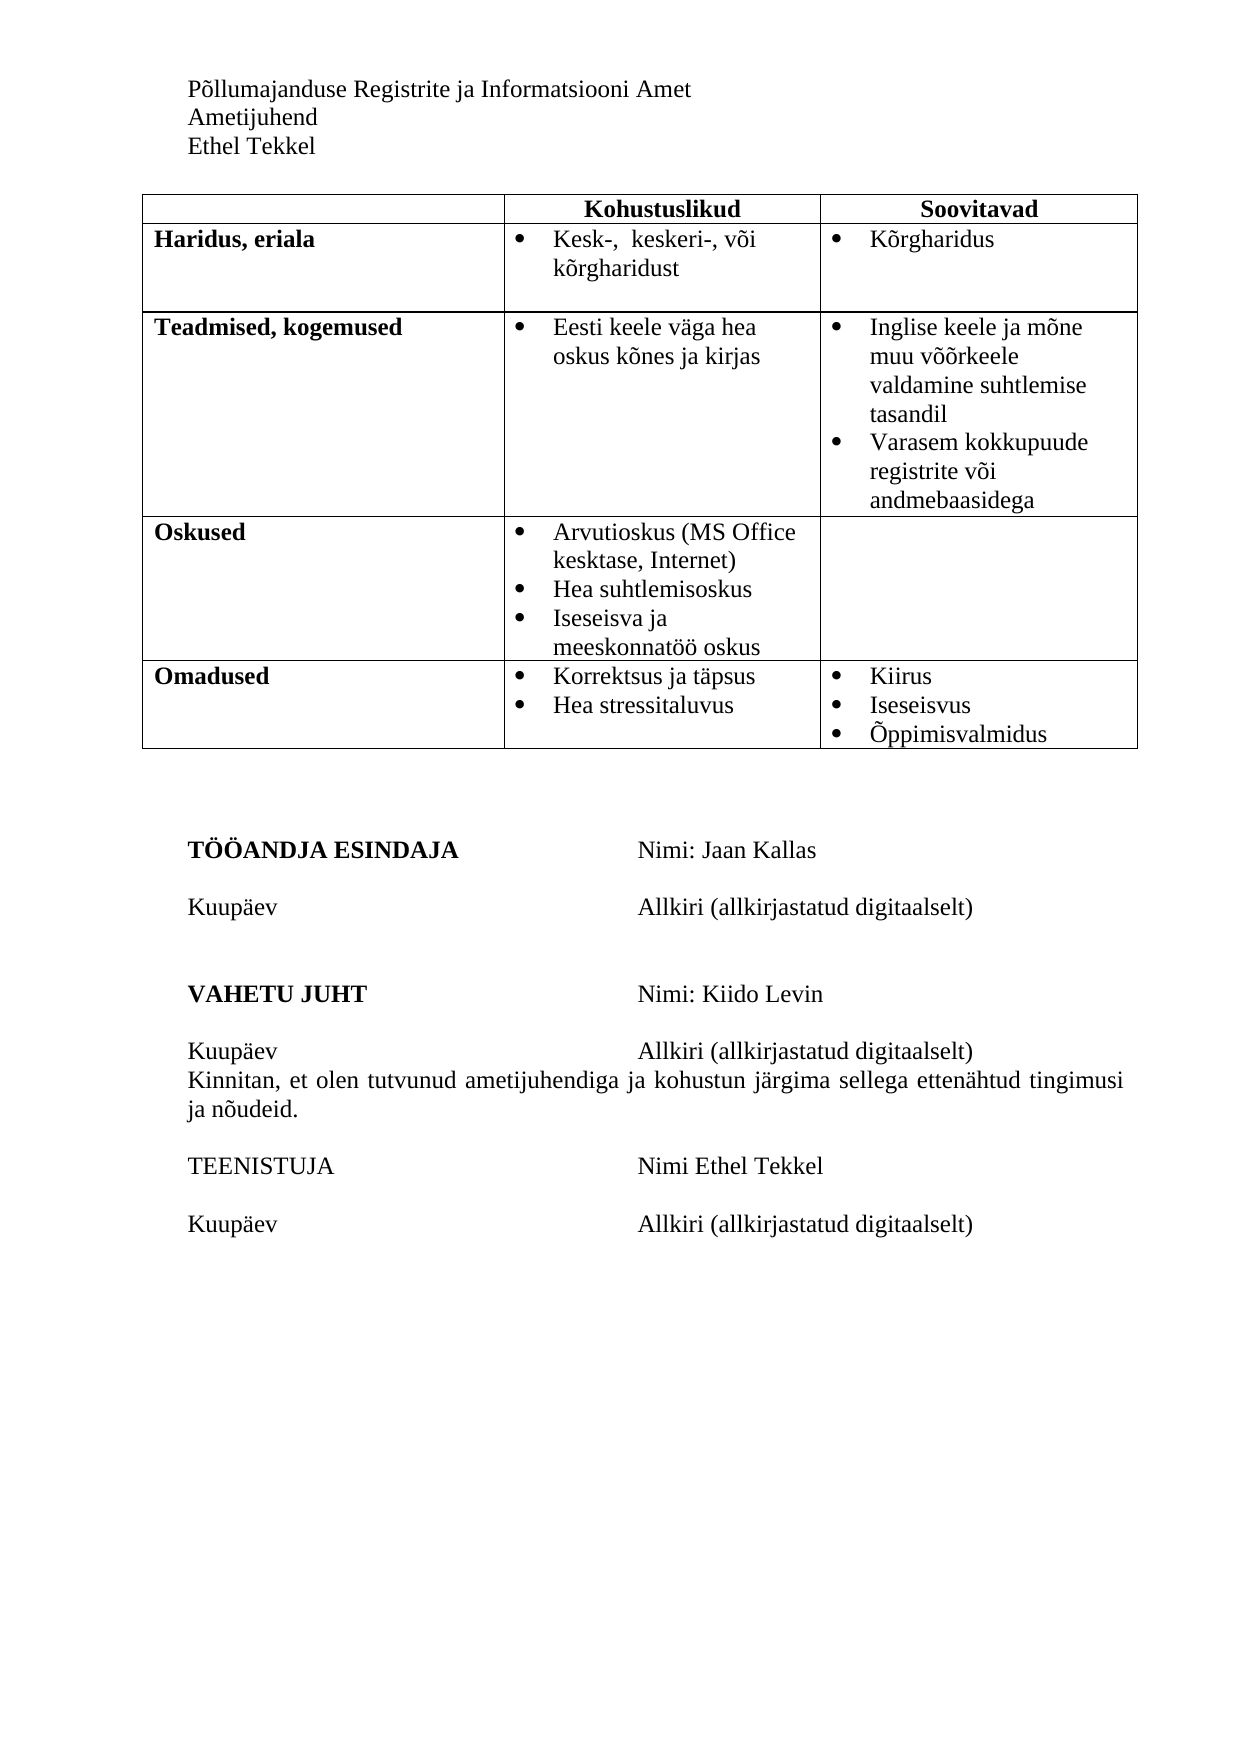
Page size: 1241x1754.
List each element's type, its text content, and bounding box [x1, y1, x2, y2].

text TÖÖANDJA ESINDAJA Nimi: Jaan Kallas [187, 835, 1125, 864]
table_cell Arvutioskus (MS Office kesktase, Internet) Hea suhtlemisoskus Iseseisva ja meeskonnatöö oskus [505, 517, 820, 660]
table_header [143, 195, 504, 223]
text Kinnitan, et olen tutvunud ametijuhendiga ja kohustun järgima sellega ettenähtud tingimusi ja nõudeid. [187, 1065, 1125, 1122]
text VAHETU JUHT Nimi: Kiido Levin [187, 979, 1125, 1007]
table_cell Oskused [143, 517, 504, 660]
table_cell Teadmised, kogemused [143, 313, 504, 516]
table_cell Omadused [143, 661, 504, 748]
text TEENISTUJA Nimi Ethel Tekkel [187, 1151, 1125, 1180]
table_cell Haridus, eriala [143, 224, 504, 311]
text Kuupäev Allkiri (allkirjastatud digitaalselt) [187, 1036, 1125, 1065]
text Kuupäev Allkiri (allkirjastatud digitaalselt) [187, 892, 1125, 921]
table_cell Eesti keele väga hea oskus kõnes ja kirjas [505, 313, 820, 516]
text Kuupäev Allkiri (allkirjastatud digitaalselt) [187, 1209, 1125, 1237]
table_header Kohustuslikud [505, 195, 820, 223]
table_cell Kiirus Iseseisvus Õppimisvalmidus [821, 661, 1137, 748]
table_cell Korrektsus ja täpsus Hea stressitaluvus [505, 661, 820, 748]
table_cell Kõrgharidus [821, 224, 1137, 311]
table_cell Inglise keele ja mõne muu võõrkeele valdamine suhtlemise tasandil Varasem kokkupuude registrite või andmebaasidega [821, 313, 1137, 516]
table_cell [821, 517, 1137, 660]
table_cell Kesk-, keskeri-, või kõrgharidust [505, 224, 820, 311]
table_header Soovitavad [821, 195, 1137, 223]
